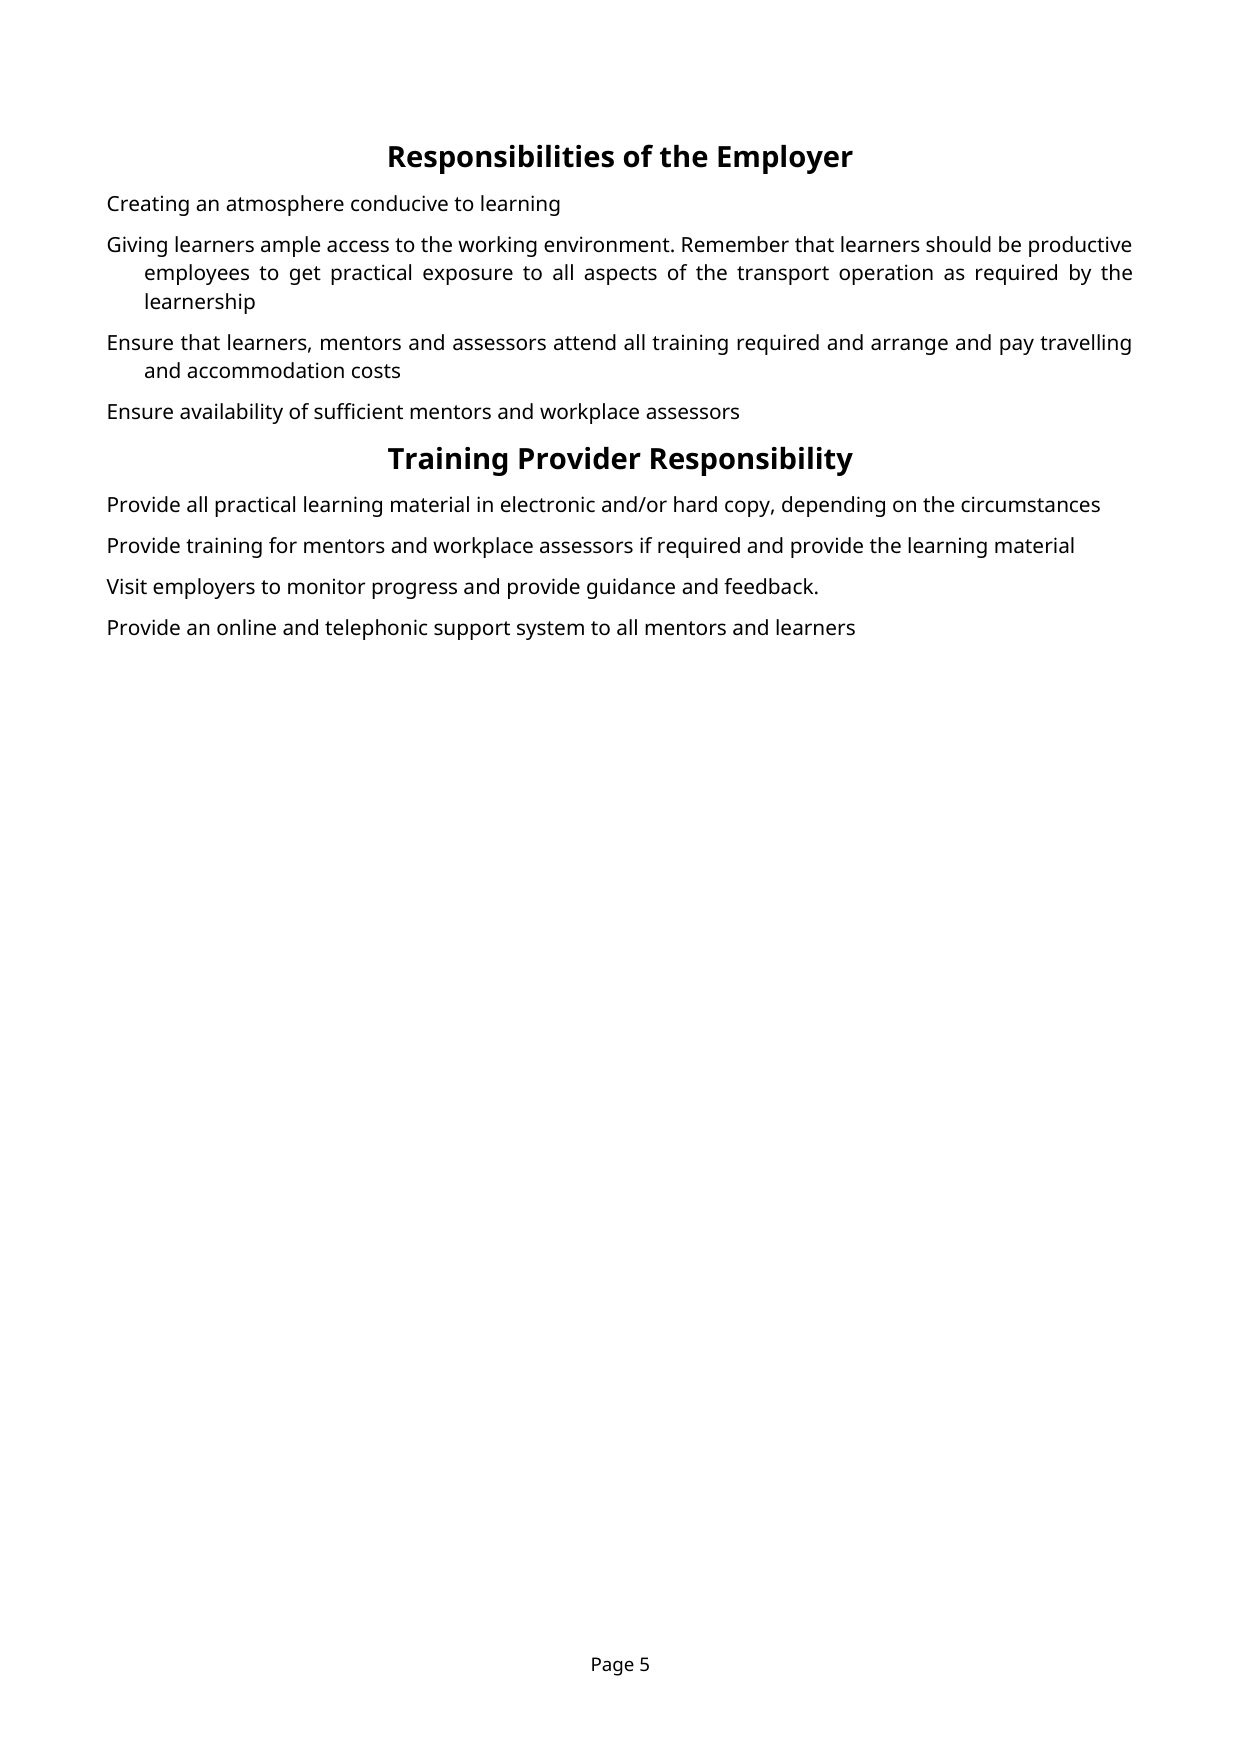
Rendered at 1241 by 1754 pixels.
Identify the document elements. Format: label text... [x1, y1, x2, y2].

text Responsibilities of the Employer [106, 137, 1134, 176]
text Provide an online and telephonic support system to all mentors and learners [106, 613, 1134, 641]
text Training Provider Responsibility [106, 438, 1134, 478]
text Giving learners ample access to the working environment. Remember that learners should be productive employees to get practical exposure to all aspects of the transport operation as required by the learnership [106, 230, 1134, 315]
text Provide all practical learning material in electronic and/or hard copy, depending on the circumstances [106, 490, 1134, 519]
text Ensure that learners, mentors and assessors attend all training required and arrange and pay travelling and accommodation costs [106, 328, 1134, 384]
text Ensure availability of sufficient mentors and workplace assessors [106, 397, 1134, 426]
text Provide training for mentors and workplace assessors if required and provide the learning material [106, 531, 1134, 559]
text Creating an atmosphere conducive to learning [106, 189, 1134, 217]
text Visit employers to monitor progress and provide guidance and feedback. [106, 572, 1134, 601]
